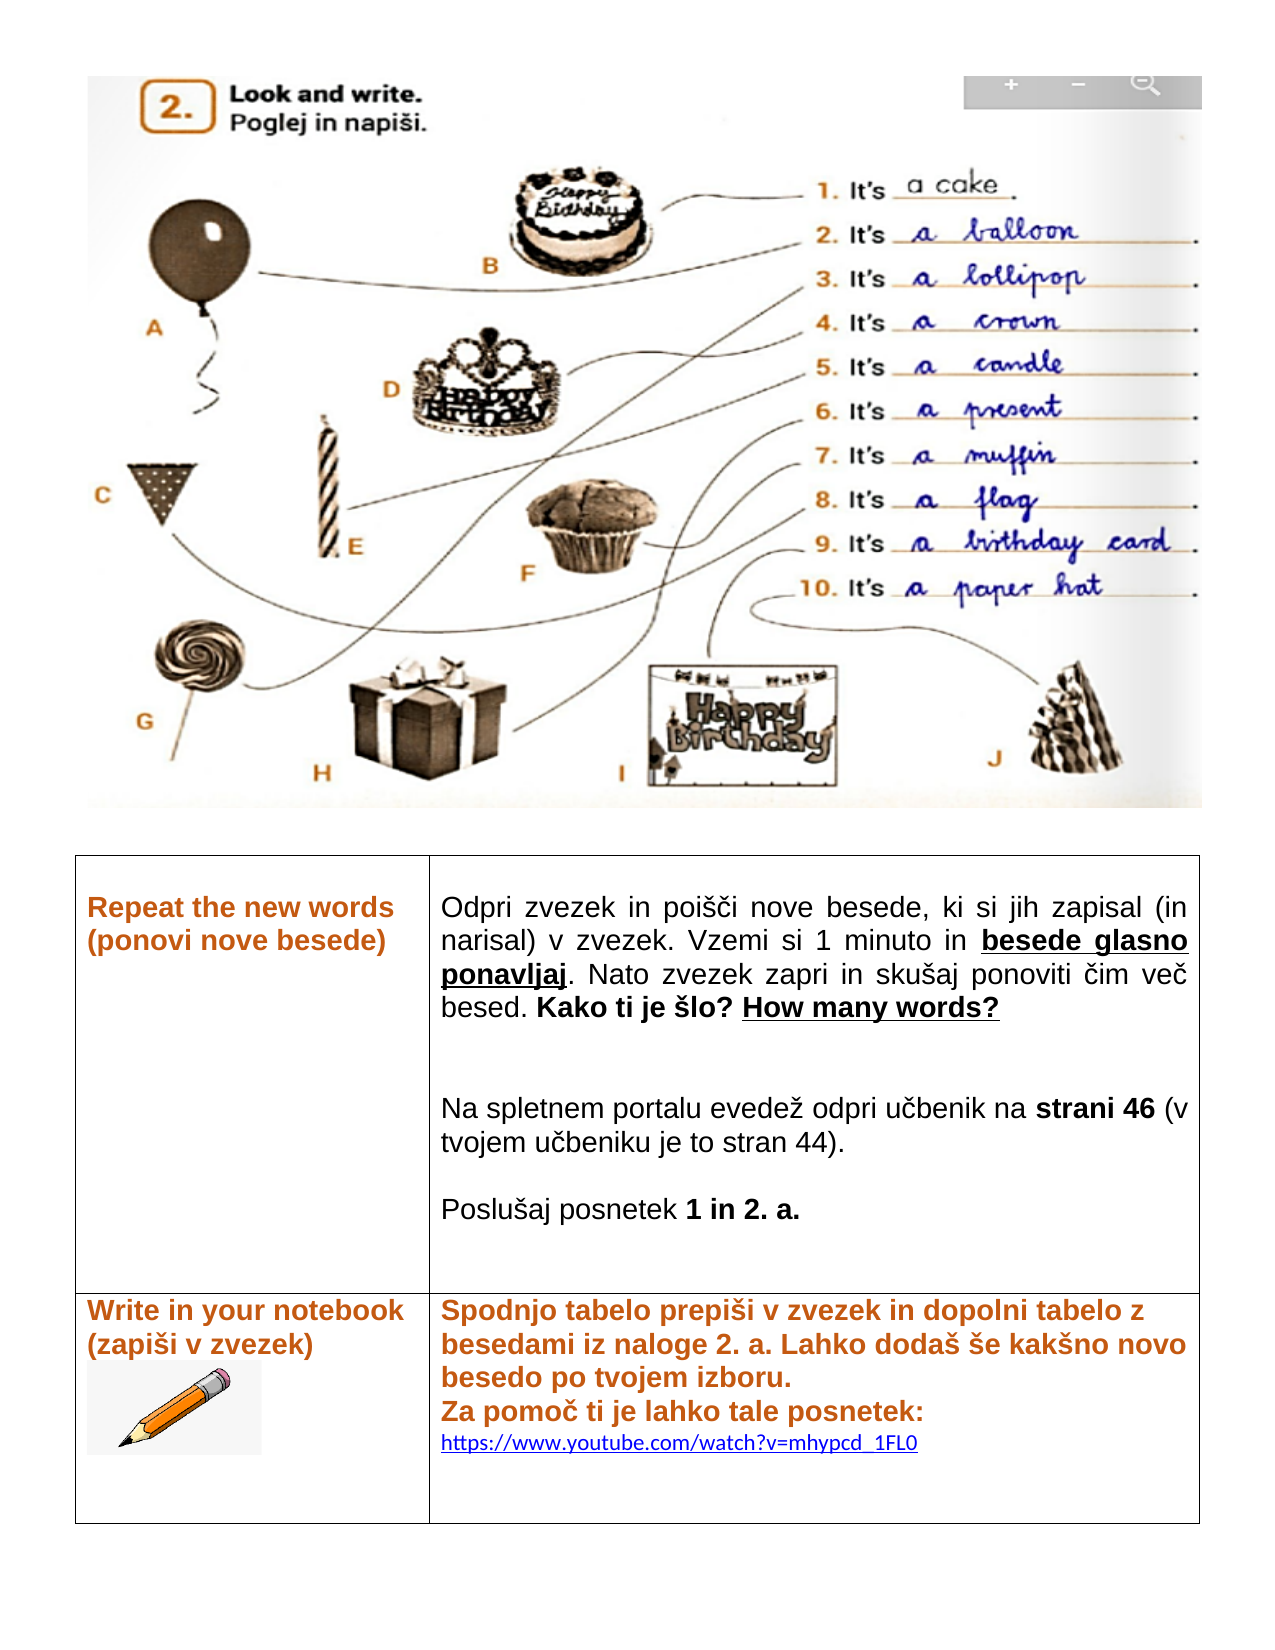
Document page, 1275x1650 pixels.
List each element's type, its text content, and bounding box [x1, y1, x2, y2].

table_cell Spodnjo tabelo prepiši v zvezek in dopolni tabelo z besedami iz naloge 2. a. Lahko dodaš še kakšno novo besedo po tvojem izboru. Za pomoč ti je lahko tale posnetek: https://www.youtube.com/watch?v=mhypcd_1FL0 [430, 1294, 1199, 1523]
table_header Odpri zvezek in poišči nove besede, ki si jih zapisal (in narisal) v zvezek. Vzemi si 1 minuto in besede glasno ponavljaj. Nato zvezek zapri in skušaj ponoviti čim več besed. Kako ti je šlo? How many words? Na spletnem portalu evedež odpri učbenik na strani 46 (v tvojem učbeniku je to stran 44). Poslušaj posnetek 1 in 2. a. [430, 856, 1199, 1292]
picture [87, 76, 1202, 808]
table_cell Write in your notebook (zapiši v zvezek) [76, 1294, 429, 1523]
table_header Repeat the new words (ponovi nove besede) [76, 856, 429, 1292]
picture [86, 1360, 262, 1455]
